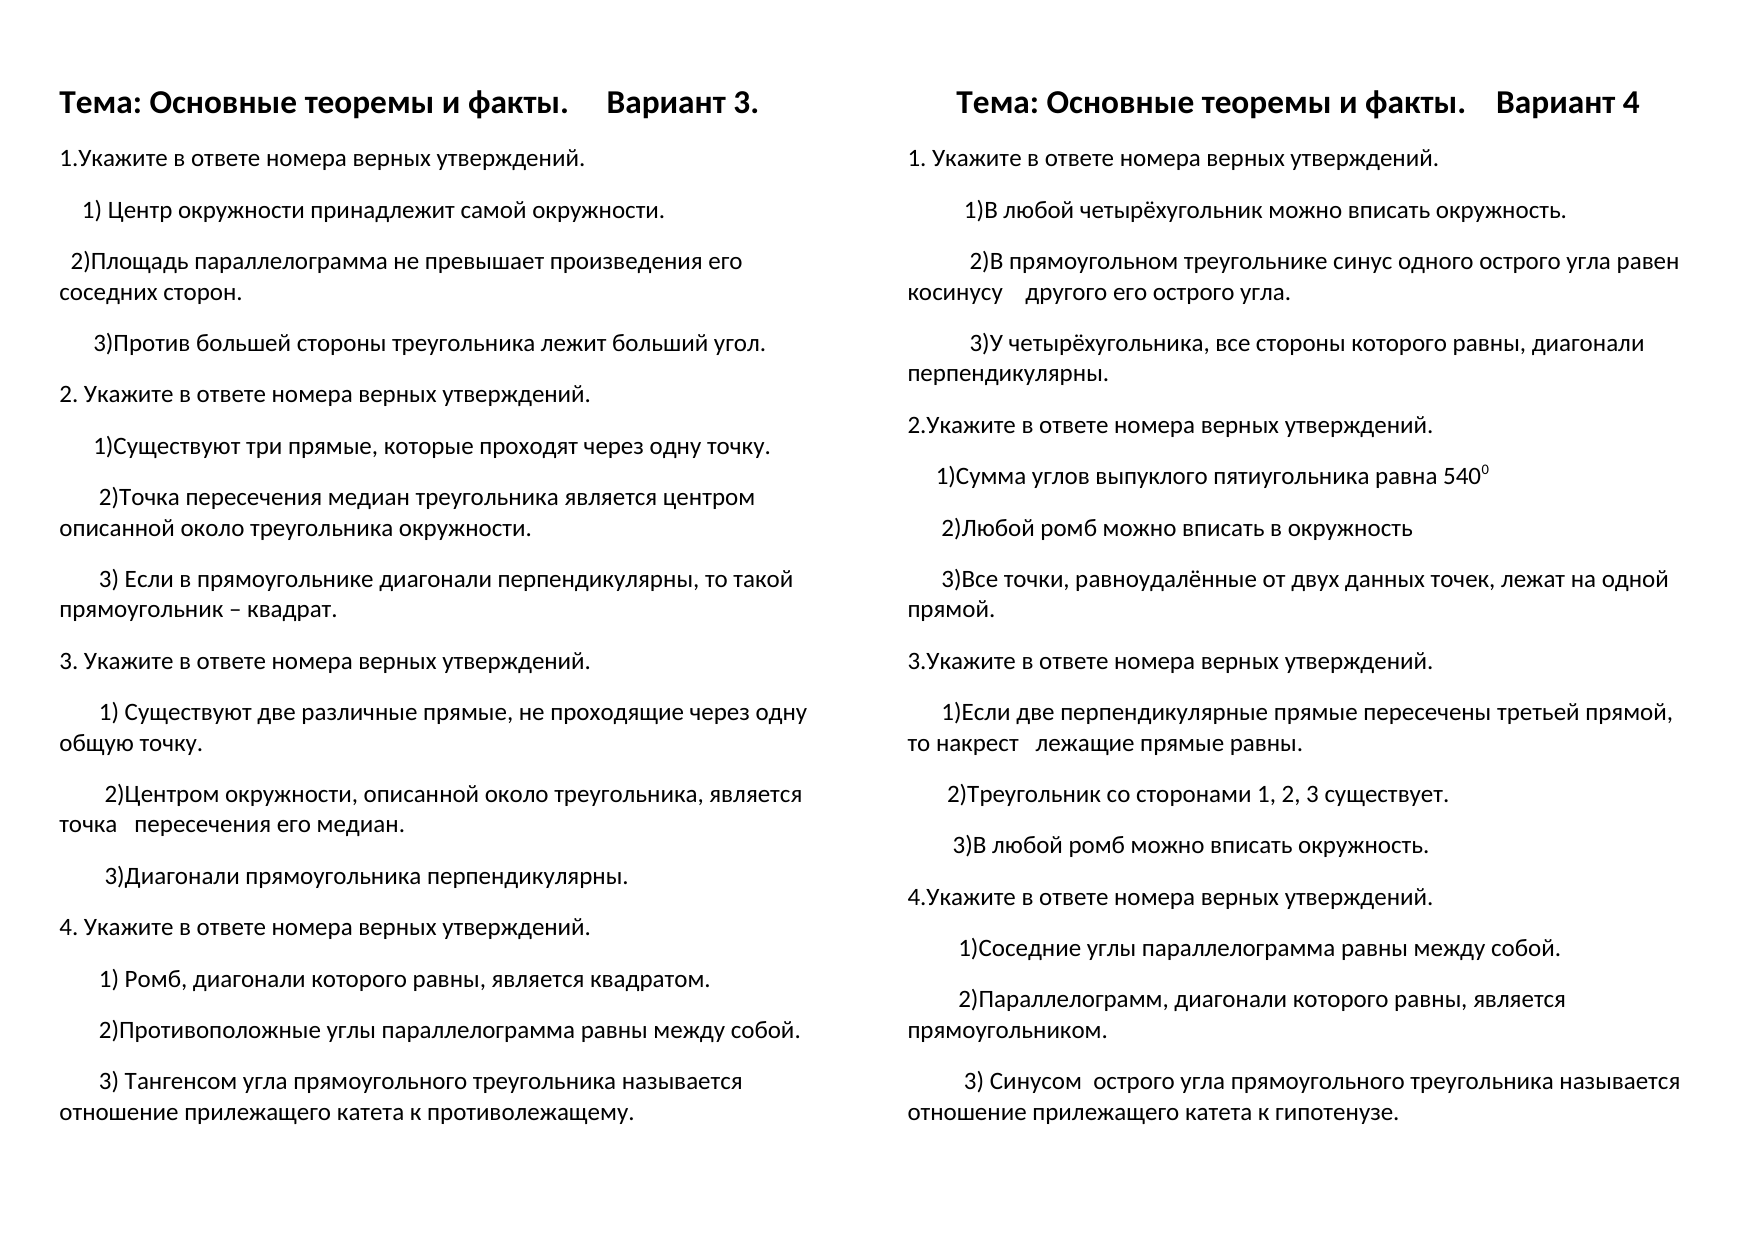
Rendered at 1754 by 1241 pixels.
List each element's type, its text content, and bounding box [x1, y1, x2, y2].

text 1.Укажите в ответе номера верных утверждений. [59, 142, 841, 173]
text 1) Существуют две различные прямые, не проходящие через одну общую точку. [59, 696, 841, 757]
text 2)Площадь параллелограмма не превышает произведения его соседних сторон. [59, 245, 841, 306]
text 3) Синусом острого угла прямоугольного треугольника называется отношение прилежащего катета к гипотенузе. [907, 1065, 1689, 1126]
text 2)Противоположные углы параллелограмма равны между собой. [59, 1014, 841, 1044]
text 3)Диагонали прямоугольника перпендикулярны. [59, 860, 841, 891]
text 3)В любой ромб можно вписать окружность. [907, 829, 1689, 860]
text 2)Точка пересечения медиан треугольника является центром описанной около треугольника окружности. [59, 481, 841, 542]
text Тема: Основные теоремы и факты. Вариант 3. [59, 81, 841, 122]
text 1. Укажите в ответе номера верных утверждений. [907, 142, 1689, 173]
text 3)Против большей стороны треугольника лежит больший угол. [59, 327, 841, 358]
text 1) Ромб, диагонали которого равны, является квадратом. [59, 963, 841, 993]
text 2)Центром окружности, описанной около треугольника, является точка пересечения его медиан. [59, 778, 841, 839]
text 1)Соседние углы параллелограмма равны между собой. [907, 932, 1689, 963]
text 1) Центр окружности принадлежит самой окружности. [59, 194, 841, 224]
text 4. Укажите в ответе номера верных утверждений. [59, 911, 841, 942]
text 2.Укажите в ответе номера верных утверждений. [907, 409, 1689, 439]
text 3) Если в прямоугольнике диагонали перпендикулярны, то такой прямоугольник – квадрат. [59, 563, 841, 624]
text 2)В прямоугольном треугольнике синус одного острого угла равен косинусу другого его острого угла. [907, 245, 1689, 306]
text 1)Сумма углов выпуклого пятиугольника равна 5400 [907, 460, 1689, 491]
text 3)У четырёхугольника, все стороны которого равны, диагонали перпендикулярны. [907, 327, 1689, 388]
text 3)Все точки, равноудалённые от двух данных точек, лежат на одной прямой. [907, 563, 1689, 624]
text Тема: Основные теоремы и факты. Вариант 4 [907, 81, 1689, 122]
text 1)В любой четырёхугольник можно вписать окружность. [907, 194, 1689, 224]
text 2)Параллелограмм, диагонали которого равны, является прямоугольником. [907, 983, 1689, 1044]
text 3) Тангенсом угла прямоугольного треугольника называется отношение прилежащего катета к противолежащему. [59, 1065, 841, 1126]
text 2)Треугольник со сторонами 1, 2, 3 существует. [907, 778, 1689, 809]
text 4.Укажите в ответе номера верных утверждений. [907, 881, 1689, 911]
text 3.Укажите в ответе номера верных утверждений. [907, 645, 1689, 675]
text 1)Существуют три прямые, которые проходят через одну точку. [59, 430, 841, 460]
text 2. Укажите в ответе номера верных утверждений. [59, 378, 841, 409]
text 2)Любой ромб можно вписать в окружность [907, 512, 1689, 542]
text 3. Укажите в ответе номера верных утверждений. [59, 645, 841, 675]
text 1)Если две перпендикулярные прямые пересечены третьей прямой, то накрест лежащие прямые равны. [907, 696, 1689, 757]
